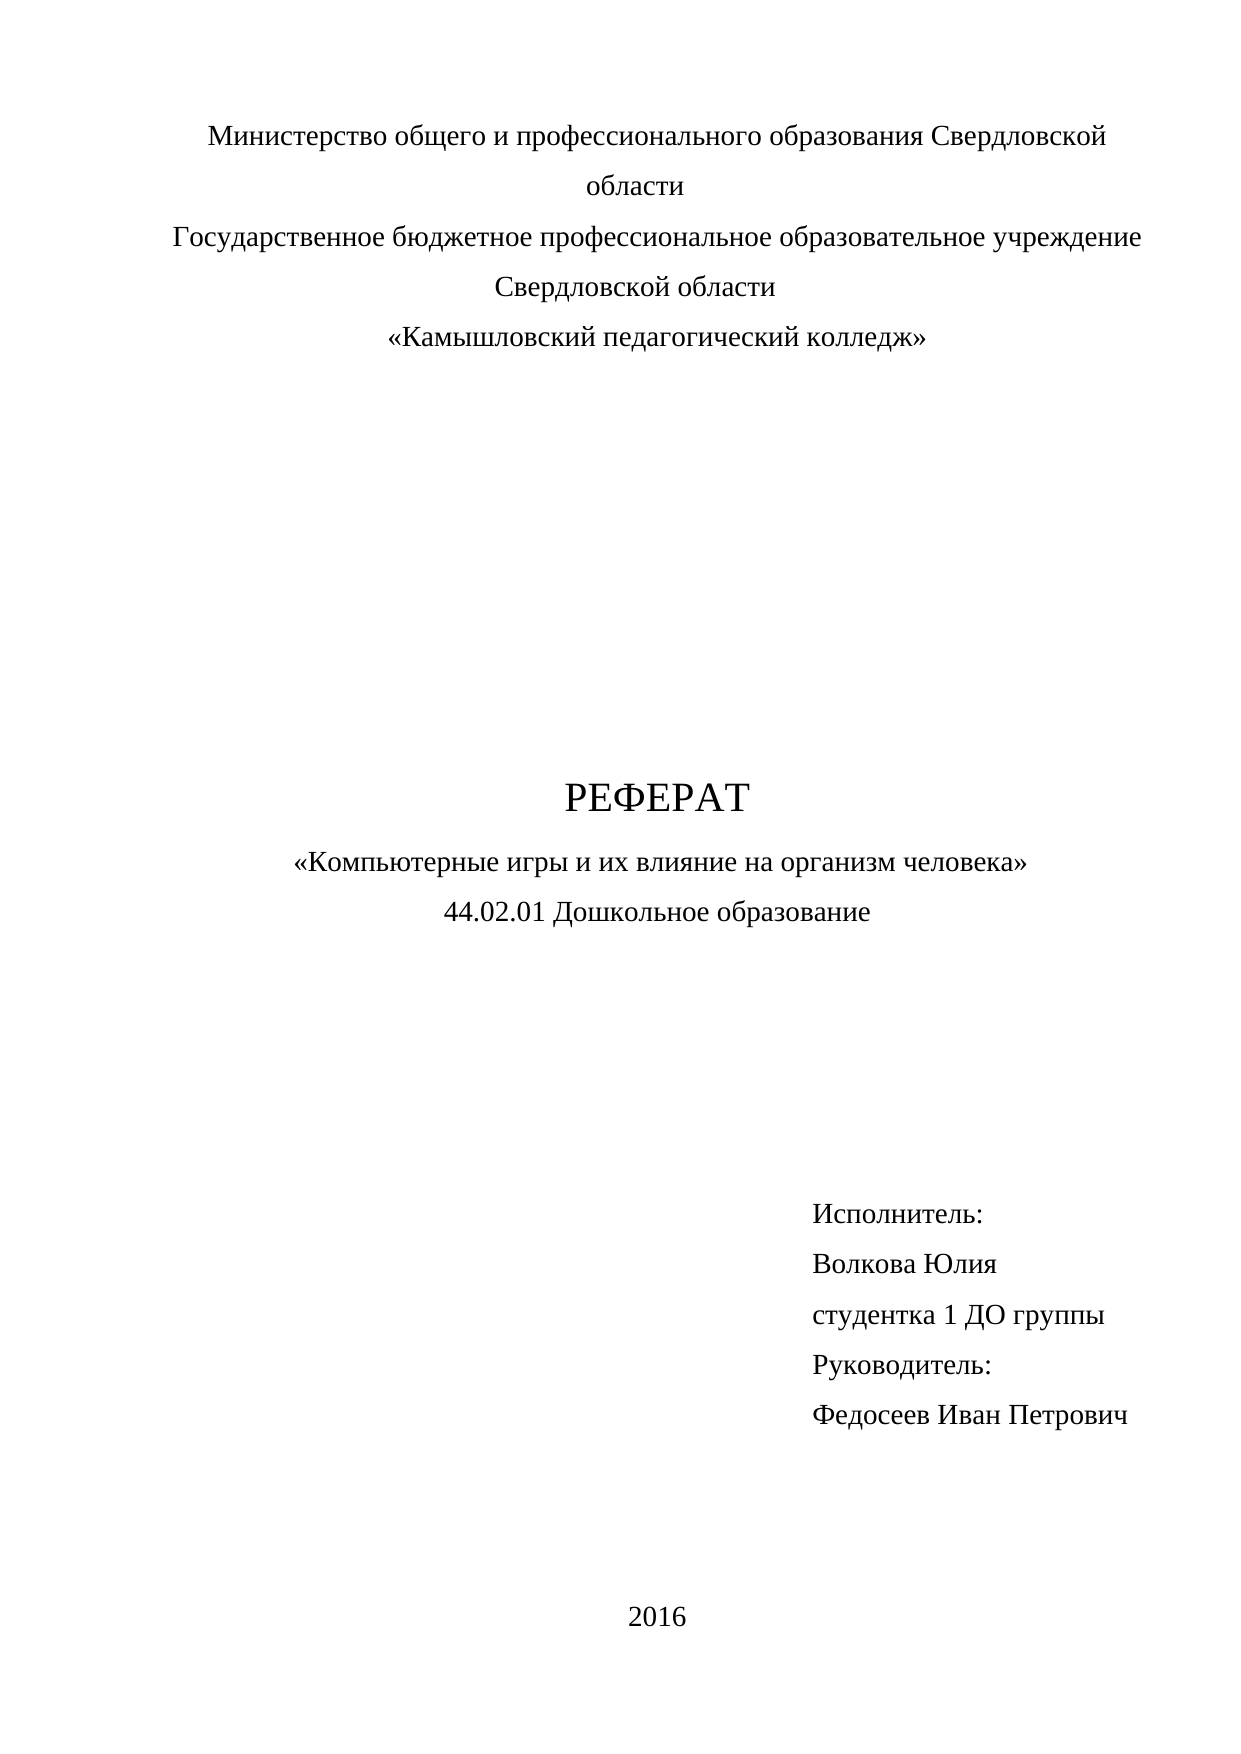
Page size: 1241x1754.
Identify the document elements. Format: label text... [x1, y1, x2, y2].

text Руководитель: [768, 1347, 1152, 1381]
text «Камышловский педагогический колледж» [118, 319, 1152, 353]
text студентка 1 ДО группы [768, 1297, 1152, 1330]
text Федосеев Иван Петрович [768, 1397, 1152, 1431]
text РЕФЕРАТ [118, 772, 1152, 820]
text Государственное бюджетное профессиональное образовательное учреждение Свердловской области [118, 219, 1152, 303]
text 44.02.01 Дошкольное образование [118, 894, 1152, 928]
text Министерство общего и профессионального образования Свердловской области [118, 118, 1152, 202]
text 2016 [118, 1599, 1152, 1632]
text Исполнитель: [768, 1196, 1152, 1230]
text Волкова Юлия [768, 1247, 1152, 1280]
text «Компьютерные игры и их влияние на организм человека» [118, 844, 1152, 878]
